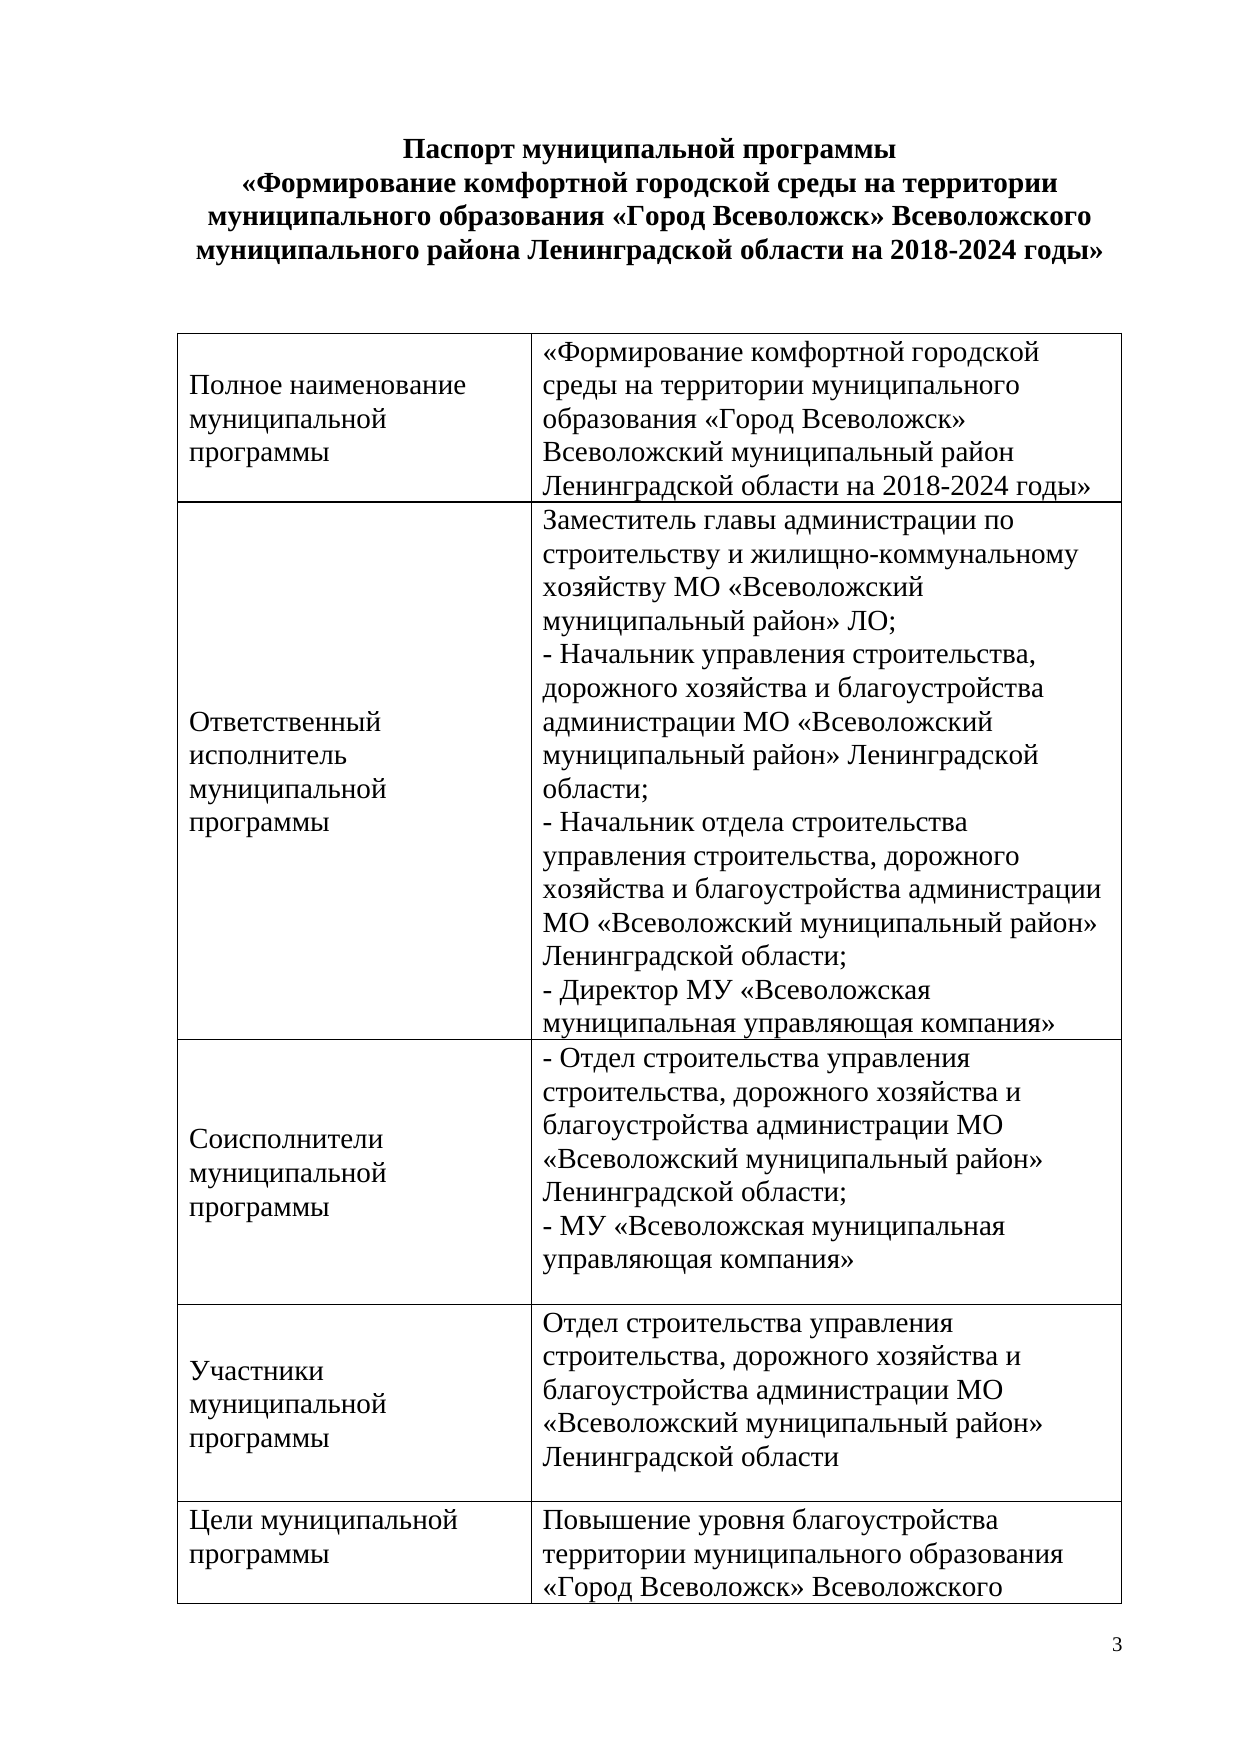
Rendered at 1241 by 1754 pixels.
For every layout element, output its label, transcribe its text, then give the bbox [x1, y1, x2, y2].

text «Формирование комфортной городской среды на территории муниципального образования «Город Всеволожск» Всеволожского муниципального района Ленинградской области на 2018-2024 годы» [177, 165, 1122, 266]
text Паспорт муниципальной программы [177, 131, 1122, 165]
table_cell Отдел строительства управления строительства, дорожного хозяйства и благоустройства администрации МО «Всеволожский муниципальный район» Ленинградской области [532, 1305, 1121, 1501]
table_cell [532, 1502, 1121, 1603]
table_header «Формирование комфортной городской среды на территории муниципального образования «Город Всеволожск» Всеволожский муниципальный район Ленинградской области на 2018-2024 годы» [532, 334, 1121, 501]
table_cell Заместитель главы администрации по строительству и жилищно-коммунальному хозяйству МО «Всеволожский муниципальный район» ЛО; - Начальник управления строительства, дорожного хозяйства и благоустройства администрации МО «Всеволожский муниципальный район» Ленинградской области; - Начальник отдела строительства управления строительства, дорожного хозяйства и благоустройства администрации МО «Всеволожский муниципальный район» Ленинградской области; - Директор МУ «Всеволожская муниципальная управляющая компания» [532, 503, 1121, 1039]
table_cell Ответственный исполнитель муниципальной программы [178, 503, 531, 1039]
table_cell Участники муниципальной программы [178, 1305, 531, 1501]
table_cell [178, 1502, 531, 1603]
table_cell Соисполнители муниципальной программы [178, 1040, 531, 1304]
table_header Полное наименование муниципальной программы [178, 334, 531, 501]
table_cell - Отдел строительства управления строительства, дорожного хозяйства и благоустройства администрации МО «Всеволожский муниципальный район» Ленинградской области; - МУ «Всеволожская муниципальная управляющая компания» [532, 1040, 1121, 1304]
